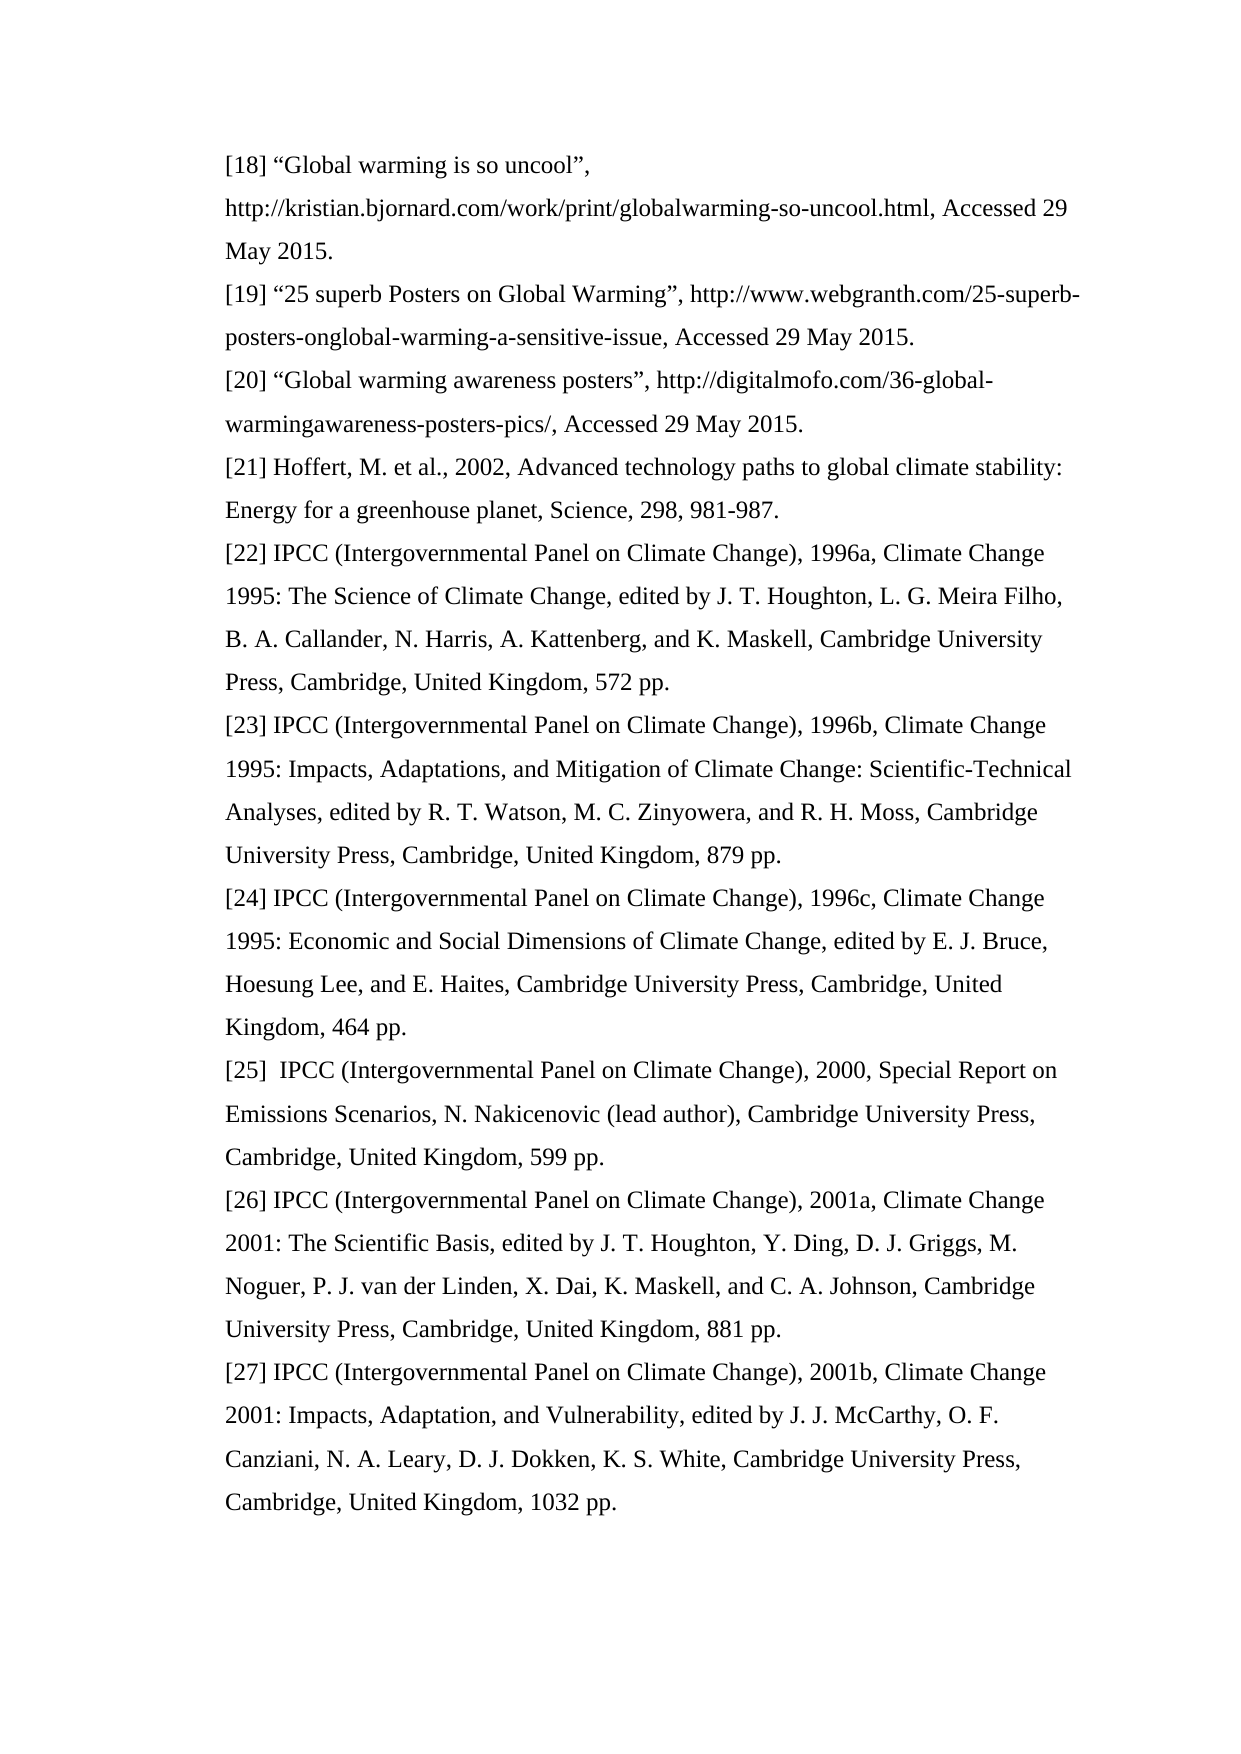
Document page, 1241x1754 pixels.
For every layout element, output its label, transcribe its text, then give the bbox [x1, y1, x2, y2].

text [18] “Global warming is so uncool”, http://kristian.bjornard.com/work/print/globalwarming-so-uncool.html, Accessed 29 May 2015. [225, 150, 1090, 265]
text [19] “25 superb Posters on Global Warming”, http://www.webgranth.com/25-superb-posters-onglobal-warming-a-sensitive-issue, Accessed 29 May 2015. [225, 279, 1090, 351]
text [22] IPCC (Intergovernmental Panel on Climate Change), 1996a, Climate Change 1995: The Science of Climate Change, edited by J. T. Houghton, L. G. Meira Filho, B. A. Callander, N. Harris, A. Kattenberg, and K. Maskell, Cambridge University Press, Cambridge, United Kingdom, 572 pp. [225, 538, 1090, 696]
text [20] “Global warming awareness posters”, http://digitalmofo.com/36-global-warmingawareness-posters-pics/, Accessed 29 May 2015. [225, 366, 1090, 437]
text [24] IPCC (Intergovernmental Panel on Climate Change), 1996c, Climate Change 1995: Economic and Social Dimensions of Climate Change, edited by E. J. Bruce, Hoesung Lee, and E. Haites, Cambridge University Press, Cambridge, United Kingdom, 464 pp. [225, 883, 1090, 1041]
text [23] IPCC (Intergovernmental Panel on Climate Change), 1996b, Climate Change 1995: Impacts, Adaptations, and Mitigation of Climate Change: Scientific-Technical Analyses, edited by R. T. Watson, M. C. Zinyowera, and R. H. Moss, Cambridge University Press, Cambridge, United Kingdom, 879 pp. [225, 711, 1090, 869]
text [21] Hoffert, M. et al., 2002, Advanced technology paths to global climate stability: Energy for a greenhouse planet, Science, 298, 981-987. [225, 452, 1090, 524]
text [27] IPCC (Intergovernmental Panel on Climate Change), 2001b, Climate Change 2001: Impacts, Adaptation, and Vulnerability, edited by J. J. McCarthy, O. F. Canziani, N. A. Leary, D. J. Dokken, K. S. White, Cambridge University Press, Cambridge, United Kingdom, 1032 pp. [225, 1357, 1090, 1516]
text [25] IPCC (Intergovernmental Panel on Climate Change), 2000, Special Report on Emissions Scenarios, N. Nakicenovic (lead author), Cambridge University Press, Cambridge, United Kingdom, 599 pp. [225, 1056, 1090, 1171]
text [26] IPCC (Intergovernmental Panel on Climate Change), 2001a, Climate Change 2001: The Scientific Basis, edited by J. T. Houghton, Y. Ding, D. J. Griggs, M. Noguer, P. J. van der Linden, X. Dai, K. Maskell, and C. A. Johnson, Cambridge University Press, Cambridge, United Kingdom, 881 pp. [225, 1185, 1090, 1343]
